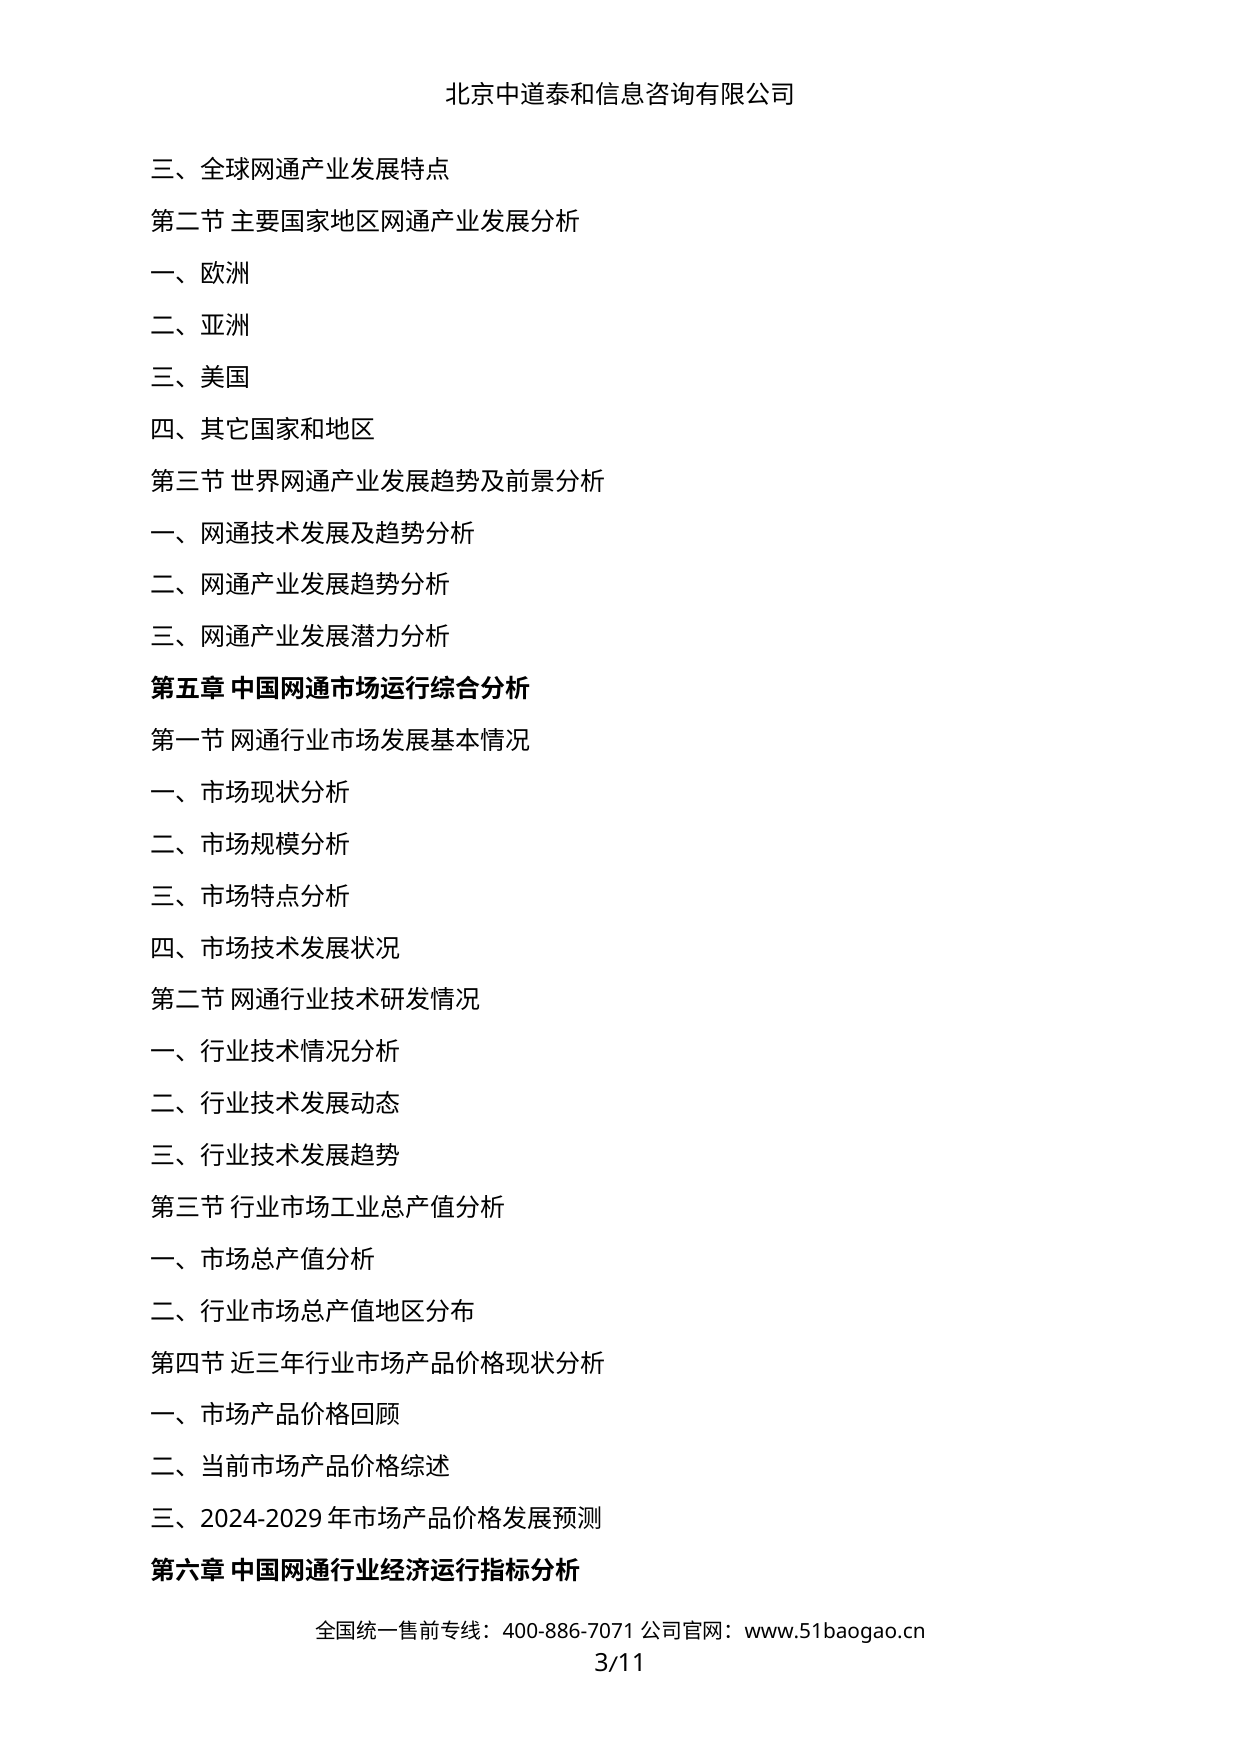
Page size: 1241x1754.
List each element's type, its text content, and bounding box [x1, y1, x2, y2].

text 第六章 中国网通行业经济运行指标分析 [150, 1551, 1090, 1587]
text 一、欧洲 [150, 254, 1090, 290]
text 四、市场技术发展状况 [150, 928, 1090, 964]
text 三、美国 [150, 357, 1090, 394]
text 第三节 世界网通产业发展趋势及前景分析 [150, 461, 1090, 497]
text 二、亚洲 [150, 306, 1090, 342]
text 二、行业技术发展动态 [150, 1084, 1090, 1120]
text 三、全球网通产业发展特点 [150, 150, 1090, 186]
text 一、行业技术情况分析 [150, 1032, 1090, 1068]
text 第三节 行业市场工业总产值分析 [150, 1187, 1090, 1224]
text 一、市场现状分析 [150, 772, 1090, 809]
text 第五章 中国网通市场运行综合分析 [150, 669, 1090, 705]
text 三、行业技术发展趋势 [150, 1136, 1090, 1172]
text 第二节 主要国家地区网通产业发展分析 [150, 202, 1090, 238]
text 三、网通产业发展潜力分析 [150, 617, 1090, 653]
text 一、市场总产值分析 [150, 1239, 1090, 1276]
text 二、当前市场产品价格综述 [150, 1447, 1090, 1483]
text 一、网通技术发展及趋势分析 [150, 513, 1090, 549]
text 三、2024-2029年市场产品价格发展预测 [150, 1499, 1090, 1535]
text 二、网通产业发展趋势分析 [150, 565, 1090, 601]
text 二、市场规模分析 [150, 824, 1090, 861]
text 第一节 网通行业市场发展基本情况 [150, 721, 1090, 757]
text 二、行业市场总产值地区分布 [150, 1291, 1090, 1327]
text 一、市场产品价格回顾 [150, 1395, 1090, 1431]
text 第四节 近三年行业市场产品价格现状分析 [150, 1343, 1090, 1379]
text 四、其它国家和地区 [150, 409, 1090, 446]
text 三、市场特点分析 [150, 876, 1090, 912]
text 第二节 网通行业技术研发情况 [150, 980, 1090, 1016]
